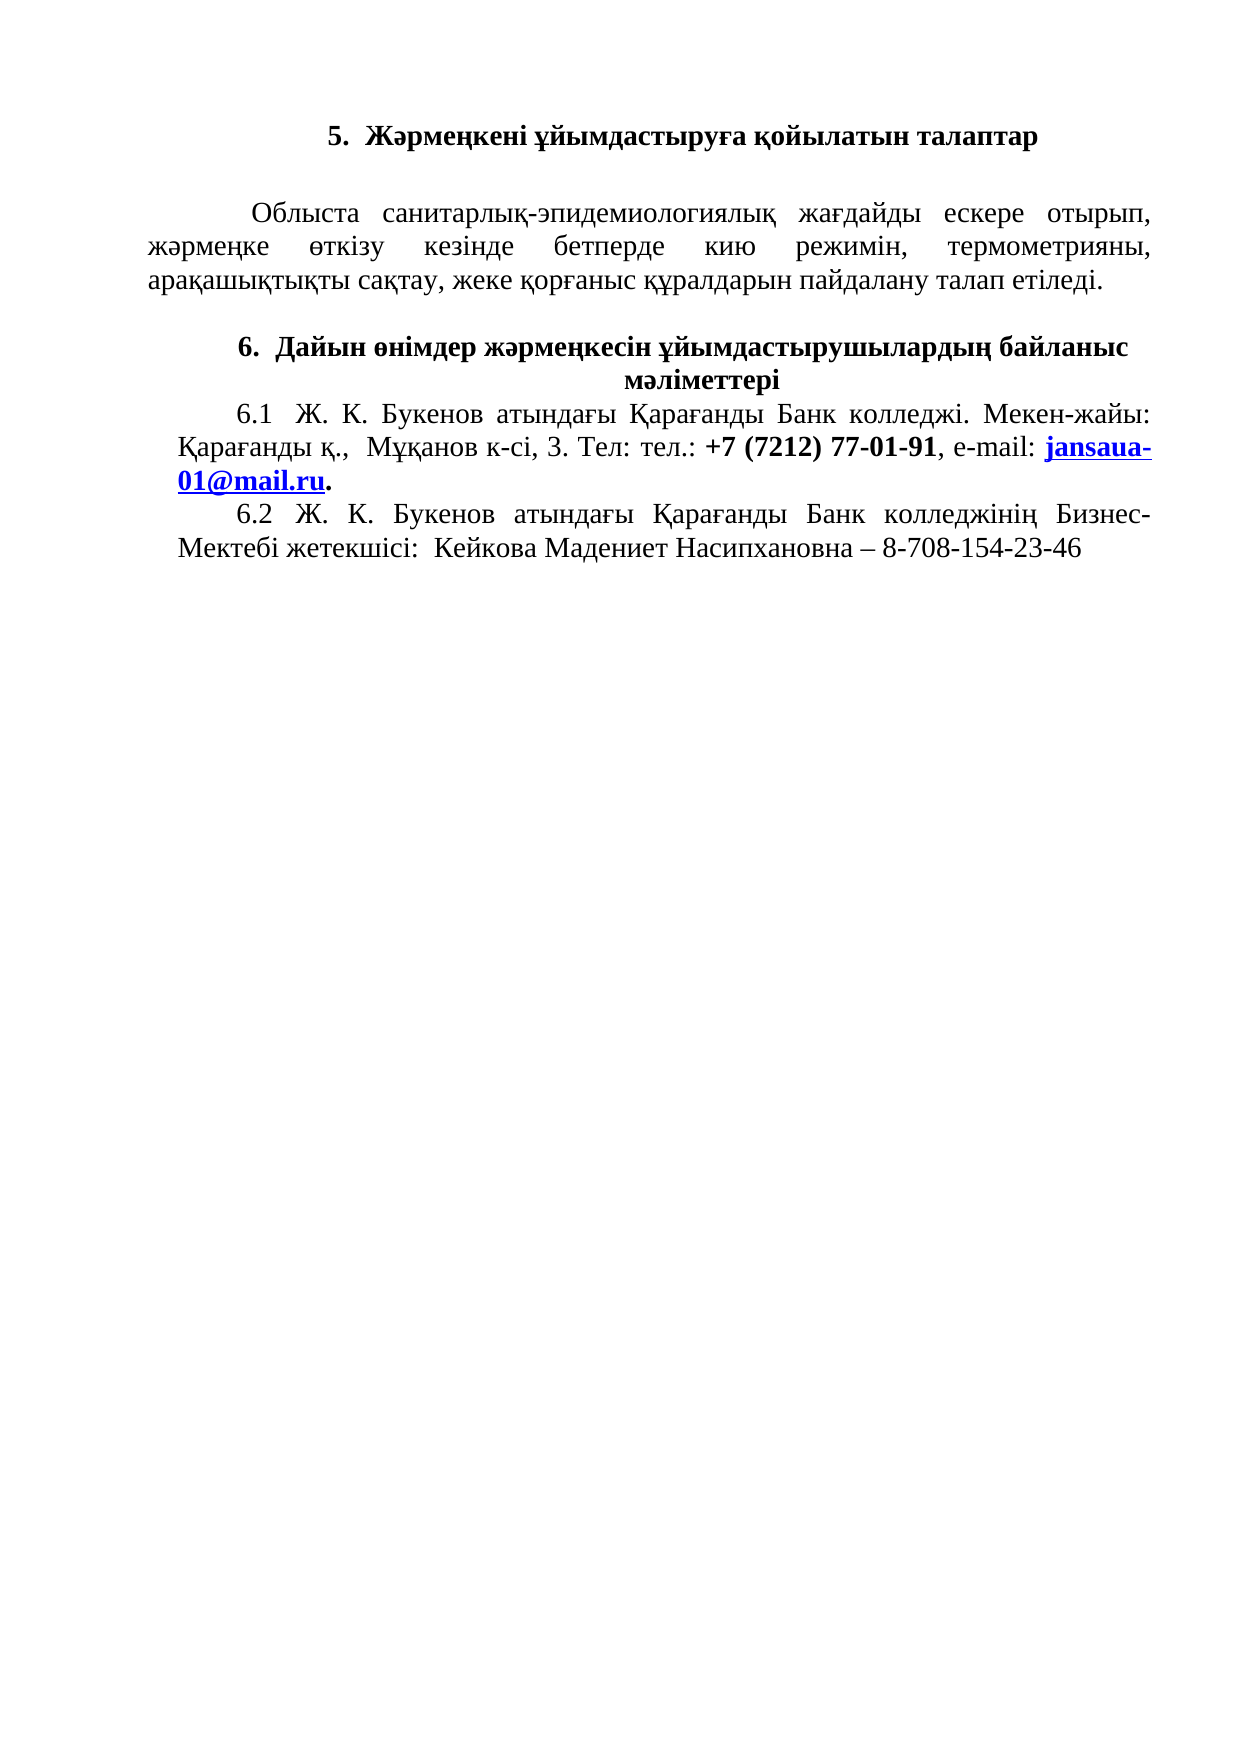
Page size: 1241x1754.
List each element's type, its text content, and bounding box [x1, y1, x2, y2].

subtitle Облыста санитарлық-эпидемиологиялық жағдайды ескере отырып, жәрмеңке өткізу кезінде бетперде кию режимін, термометрияны, арақашықтықты сақтау, жеке қорғаныс құралдарын пайдалану талап етіледі. [148, 195, 1152, 295]
list Ж. К. Букенов атындағы Қарағанды Банк колледжі. Мекен-жайы: Қарағанды қ., Мұқанов к-сі, 3. Тел: тел.: +7 (7212) 77-01-91, е-mail: jansaua-01@mail.ru. [177, 396, 1152, 497]
list Жәрмеңкені ұйымдастыруға қойылатын талаптар [215, 118, 1152, 152]
subtitle Дайын өнімдер жәрмеңкесін ұйымдастырушылардың байланыс мәліметтері [215, 329, 1152, 396]
list Ж. К. Букенов атындағы Қарағанды Банк колледжінің Бизнес-Мектебі жетекшісі: Кейкова Мадениет Насипхановна – 8-708-154-23-46 [177, 497, 1152, 564]
